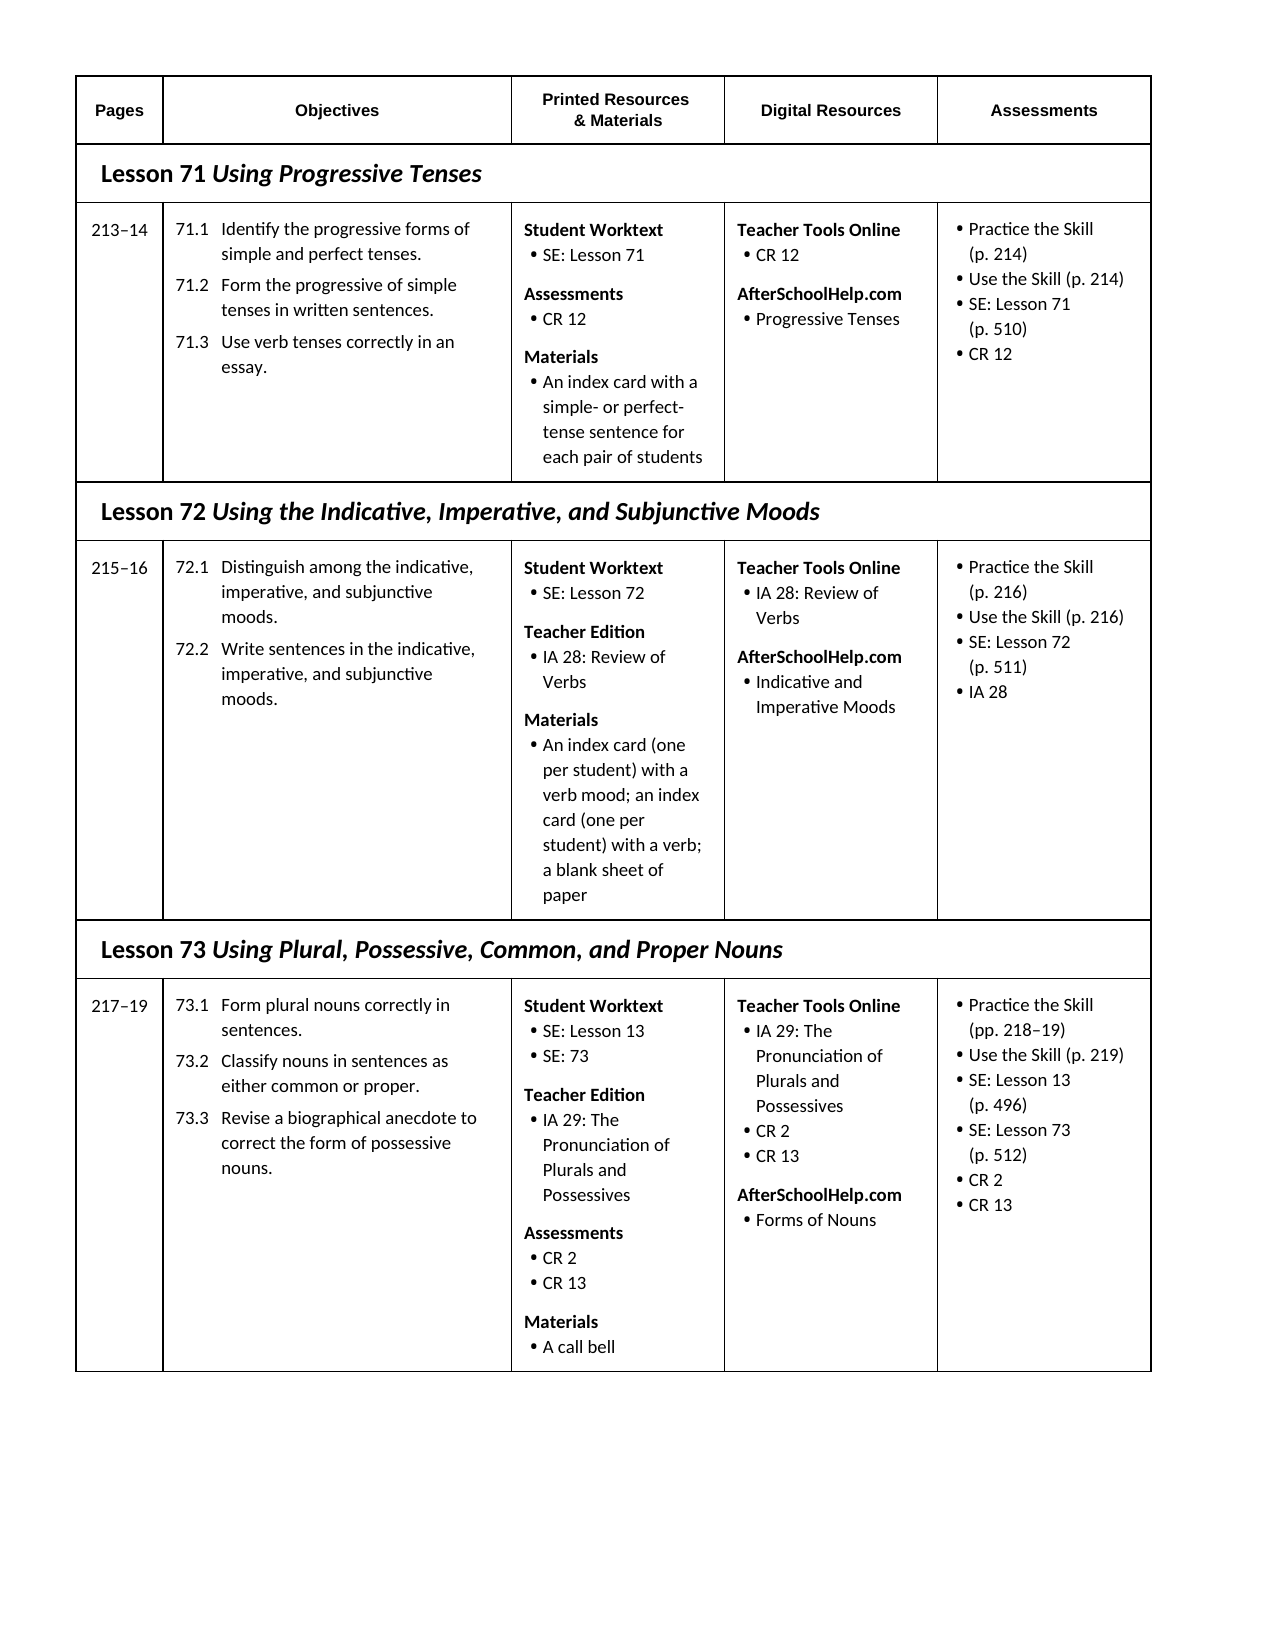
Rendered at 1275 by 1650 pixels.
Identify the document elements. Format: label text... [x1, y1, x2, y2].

table_cell Practice the Skill (pp. 218–19) Use the Skill (p. 219) SE: Lesson 13 (p. 496) SE: Lesson 73 (p. 512) CR 2 CR 13 [938, 979, 1150, 1371]
table_cell Lesson 73 Using Plural, Possessive, Common, and Proper Nouns [77, 921, 1150, 978]
table_cell 71.1 Identify the progressive forms of simple and perfect tenses. 71.2 Form the progressive of simple tenses in written sentences. 71.3 Use verb tenses correctly in an essay. [164, 203, 511, 481]
table_cell Teacher Tools Online IA 29: The Pronunciation of Plurals and Possessives CR 2 CR 13 AfterSchoolHelp.com Forms of Nouns [725, 979, 937, 1371]
table_cell 213–14 [77, 203, 162, 481]
table_cell Teacher Tools Online IA 28: Review of Verbs AfterSchoolHelp.com Indicative and Imperative Moods [725, 541, 937, 919]
table_cell Practice the Skill (p. 214) Use the Skill (p. 214) SE: Lesson 71 (p. 510) CR 12 [938, 203, 1150, 481]
table_cell Practice the Skill (p. 216) Use the Skill (p. 216) SE: Lesson 72 (p. 511) IA 28 [938, 541, 1150, 919]
table_cell Student Worktext SE: Lesson 72 Teacher Edition IA 28: Review of Verbs Materials An index card (one per student) with a verb mood; an index card (one per student) with a verb; a blank sheet of paper [512, 541, 724, 919]
table_cell 73.1 Form plural nouns correctly in sentences. 73.2 Classify nouns in sentences as either common or proper. 73.3 Revise a biographical anecdote to correct the form of possessive nouns. [164, 979, 511, 1371]
table_cell 215–16 [77, 541, 162, 919]
table_cell Student Worktext SE: Lesson 71 Assessments CR 12 Materials An index card with a simple- or perfect- tense sentence for each pair of students [512, 203, 724, 481]
table_cell Teacher Tools Online CR 12 AfterSchoolHelp.com Progressive Tenses [725, 203, 937, 481]
table_header Printed Resources & Materials [512, 77, 724, 143]
table_header Objectives [164, 77, 511, 143]
table_cell Student Worktext SE: Lesson 13 SE: 73 Teacher Edition IA 29: The Pronunciation of Plurals and Possessives Assessments CR 2 CR 13 Materials A call bell [512, 979, 724, 1371]
table_cell Lesson 71 Using Progressive Tenses [77, 145, 1150, 202]
table_cell 217–19 [77, 979, 162, 1371]
table_header Assessments [938, 77, 1150, 143]
table_header Digital Resources [725, 77, 937, 143]
table_header Pages [77, 77, 162, 143]
table_cell 72.1 Distinguish among the indicative, imperative, and subjunctive moods. 72.2 Write sentences in the indicative, imperative, and subjunctive moods. [164, 541, 511, 919]
table_cell Lesson 72 Using the Indicative, Imperative, and Subjunctive Moods [77, 483, 1150, 539]
